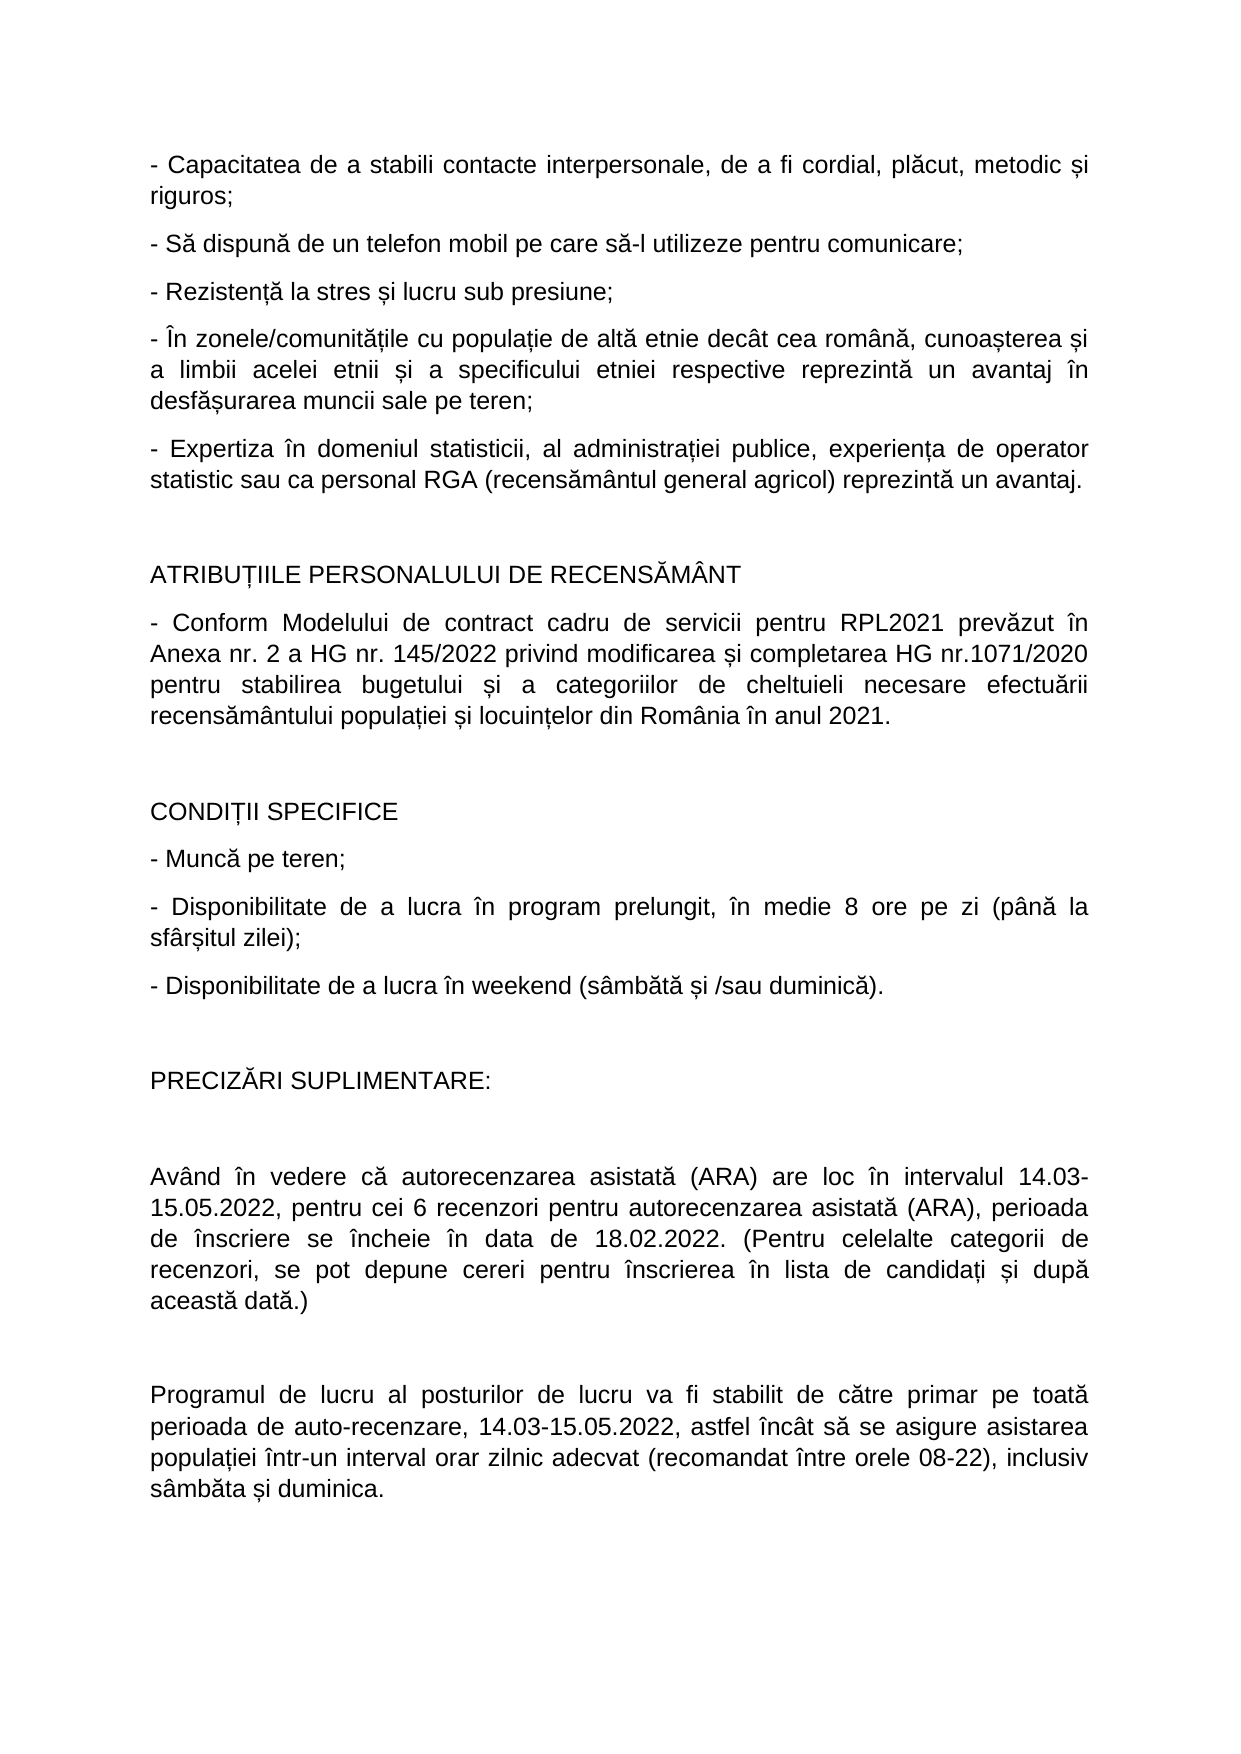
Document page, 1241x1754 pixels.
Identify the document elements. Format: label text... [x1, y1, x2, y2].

text ATRIBUȚIILE PERSONALULUI DE RECENSĂMÂNT [150, 560, 1090, 589]
text - Conform Modelului de contract cadru de servicii pentru RPL2021 prevăzut în Anexa nr. 2 a HG nr. 145/2022 privind modificarea și completarea HG nr.1071/2020 pentru stabilirea bugetului și a categoriilor de cheltuieli necesare efectuării recensământului populației și locuințelor din România în anul 2021. [150, 608, 1090, 730]
text - Să dispună de un telefon mobil pe care să-l utilizeze pentru comunicare; [150, 229, 1090, 257]
text - În zonele/comunitățile cu populație de altă etnie decât cea română, cunoașterea și a limbii acelei etnii și a specificului etniei respective reprezintă un avantaj în desfășurarea muncii sale pe teren; [150, 324, 1090, 415]
text Având în vedere că autorecenzarea asistată (ARA) are loc în intervalul 14.03-15.05.2022, pentru cei 6 recenzori pentru autorecenzarea asistată (ARA), perioada de înscriere se încheie în data de 18.02.2022. (Pentru celelalte categorii de recenzori, se pot depune cereri pentru înscrierea în lista de candidați și după această dată.) [150, 1162, 1090, 1314]
text CONDIȚII SPECIFICE [150, 797, 1090, 825]
text - Capacitatea de a stabili contacte interpersonale, de a fi cordial, plăcut, metodic și riguros; [150, 150, 1090, 210]
text - Rezistență la stres și lucru sub presiune; [150, 276, 1090, 305]
text - Disponibilitate de a lucra în program prelungit, în medie 8 ore pe zi (până la sfârșitul zilei); [150, 892, 1090, 952]
text - Muncă pe teren; [150, 844, 1090, 873]
text - Expertiza în domeniul statisticii, al administrației publice, experiența de operator statistic sau ca personal RGA (recensământul general agricol) reprezintă un avantaj. [150, 434, 1090, 494]
text Programul de lucru al posturilor de lucru va fi stabilit de către primar pe toată perioada de auto-recenzare, 14.03-15.05.2022, astfel încât să se asigure asistarea populației într-un interval orar zilnic adecvat (recomandat între orele 08-22), inclusiv sâmbăta și duminica. [150, 1380, 1090, 1502]
text - Disponibilitate de a lucra în weekend (sâmbătă și /sau duminică). [150, 971, 1090, 999]
text PRECIZĂRI SUPLIMENTARE: [150, 1066, 1090, 1095]
